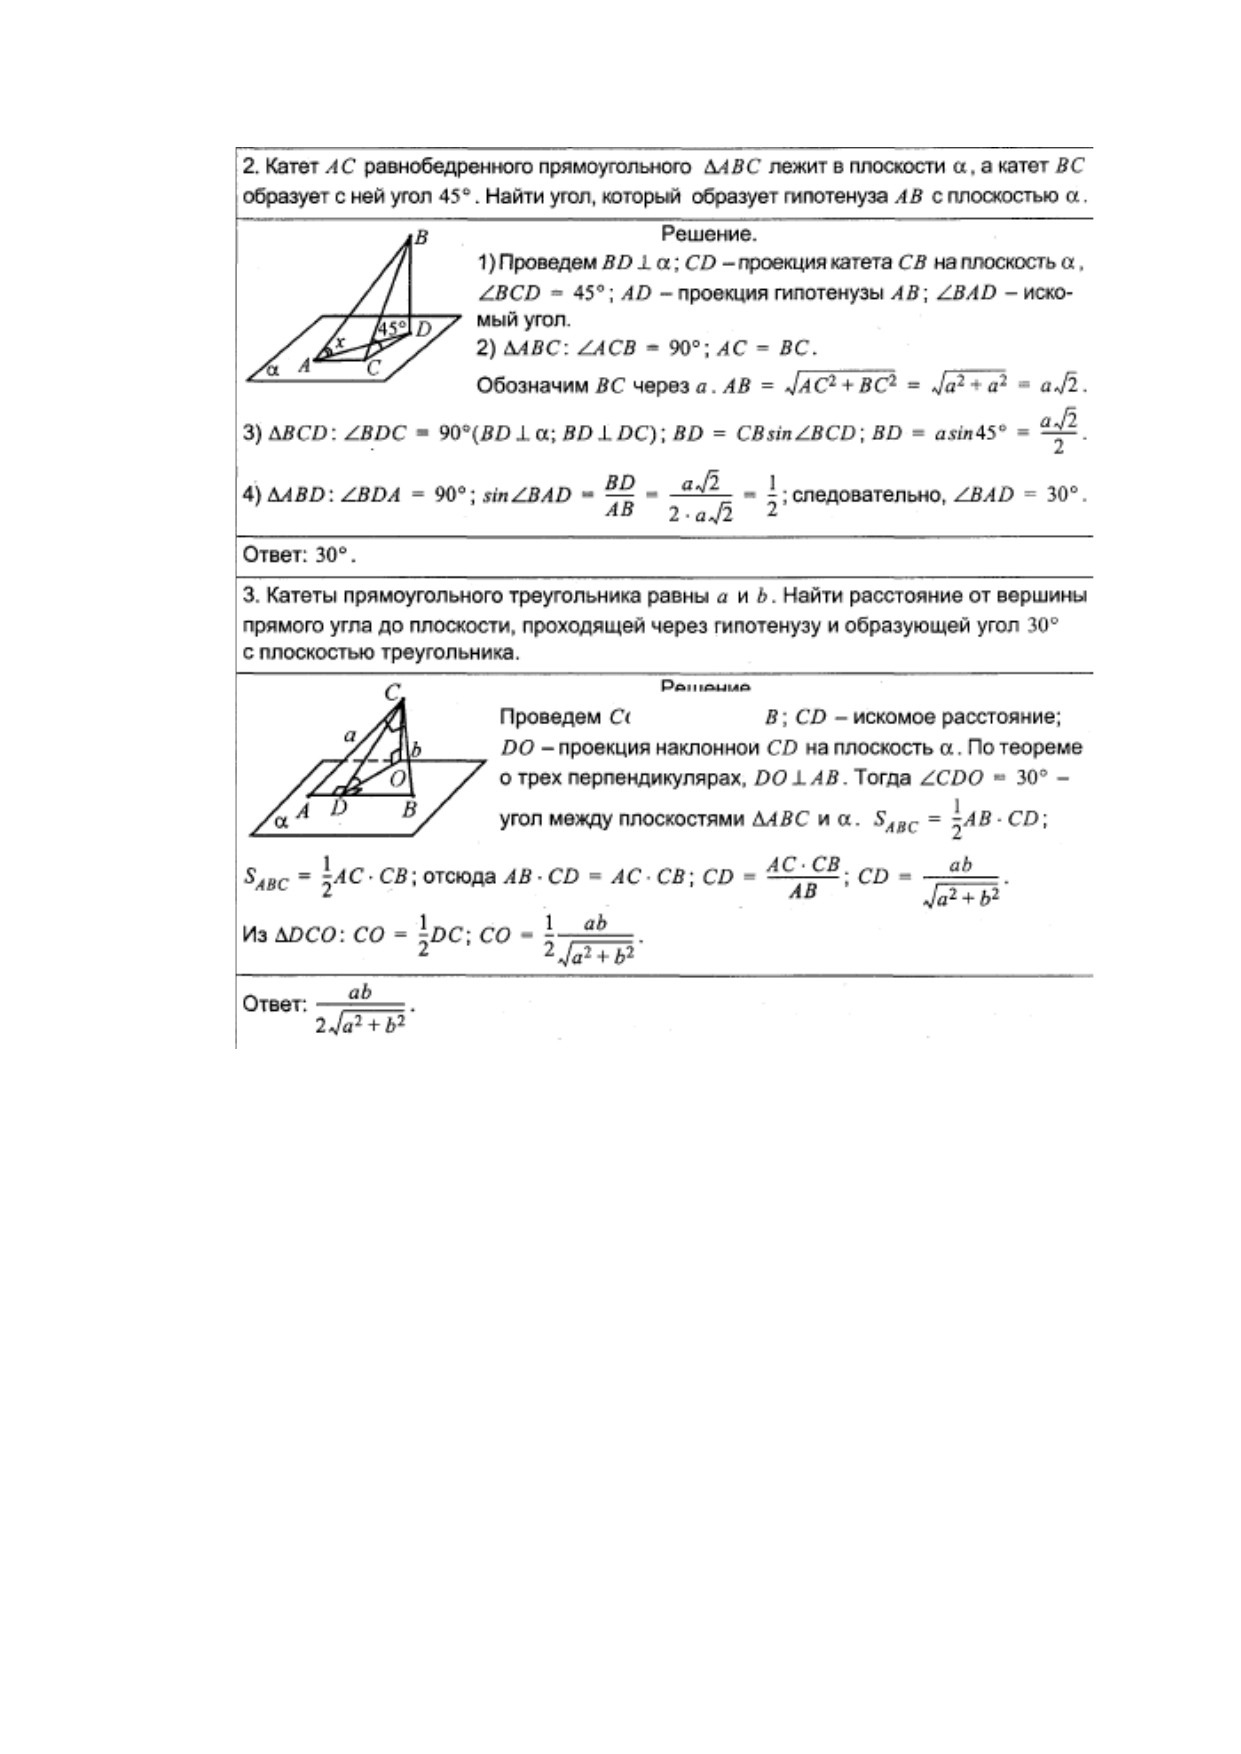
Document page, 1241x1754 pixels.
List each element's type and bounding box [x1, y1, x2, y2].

picture [235, 147, 1094, 1049]
